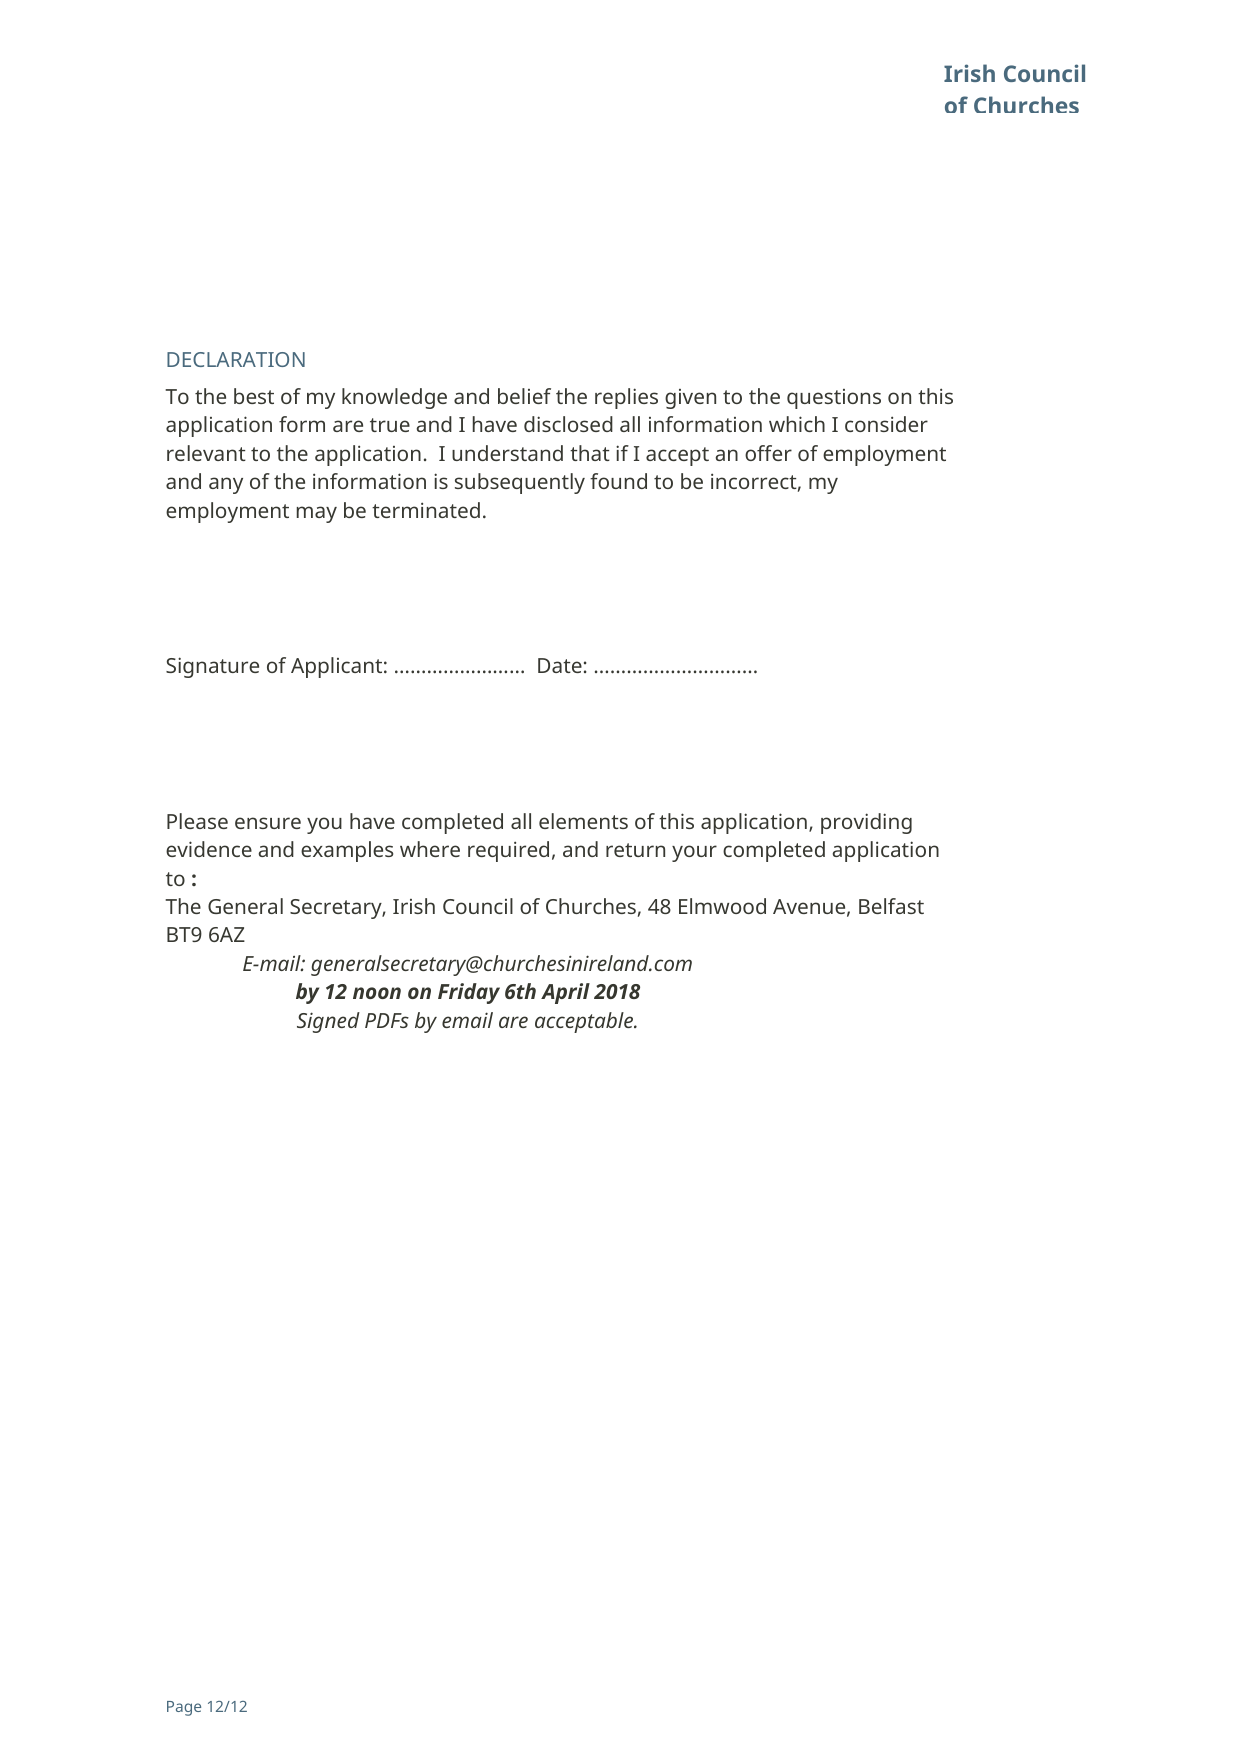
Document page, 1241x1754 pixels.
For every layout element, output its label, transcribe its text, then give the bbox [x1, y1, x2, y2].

subtitle Declaration [165, 345, 957, 374]
text E-mail: generalsecretary@churchesinireland.com [165, 949, 773, 977]
text The General Secretary, Irish Council of Churches, 48 Elmwood Avenue, Belfast BT9 6AZ [165, 892, 957, 949]
text Signature of Applicant: …………………… Date: ………………………… [165, 651, 957, 680]
text Please ensure you have completed all elements of this application, providing evidence and examples where required, and return your completed application to : [165, 807, 957, 892]
text To the best of my knowledge and belief the replies given to the questions on this application form are true and I have disclosed all information which I consider relevant to the application. I understand that if I accept an offer of employment and any of the information is subsequently found to be incorrect, my employment may be terminated. [165, 382, 957, 524]
text by 12 noon on Friday 6th April 2018 [165, 977, 773, 1006]
text Signed PDFs by email are acceptable. [165, 1006, 773, 1034]
